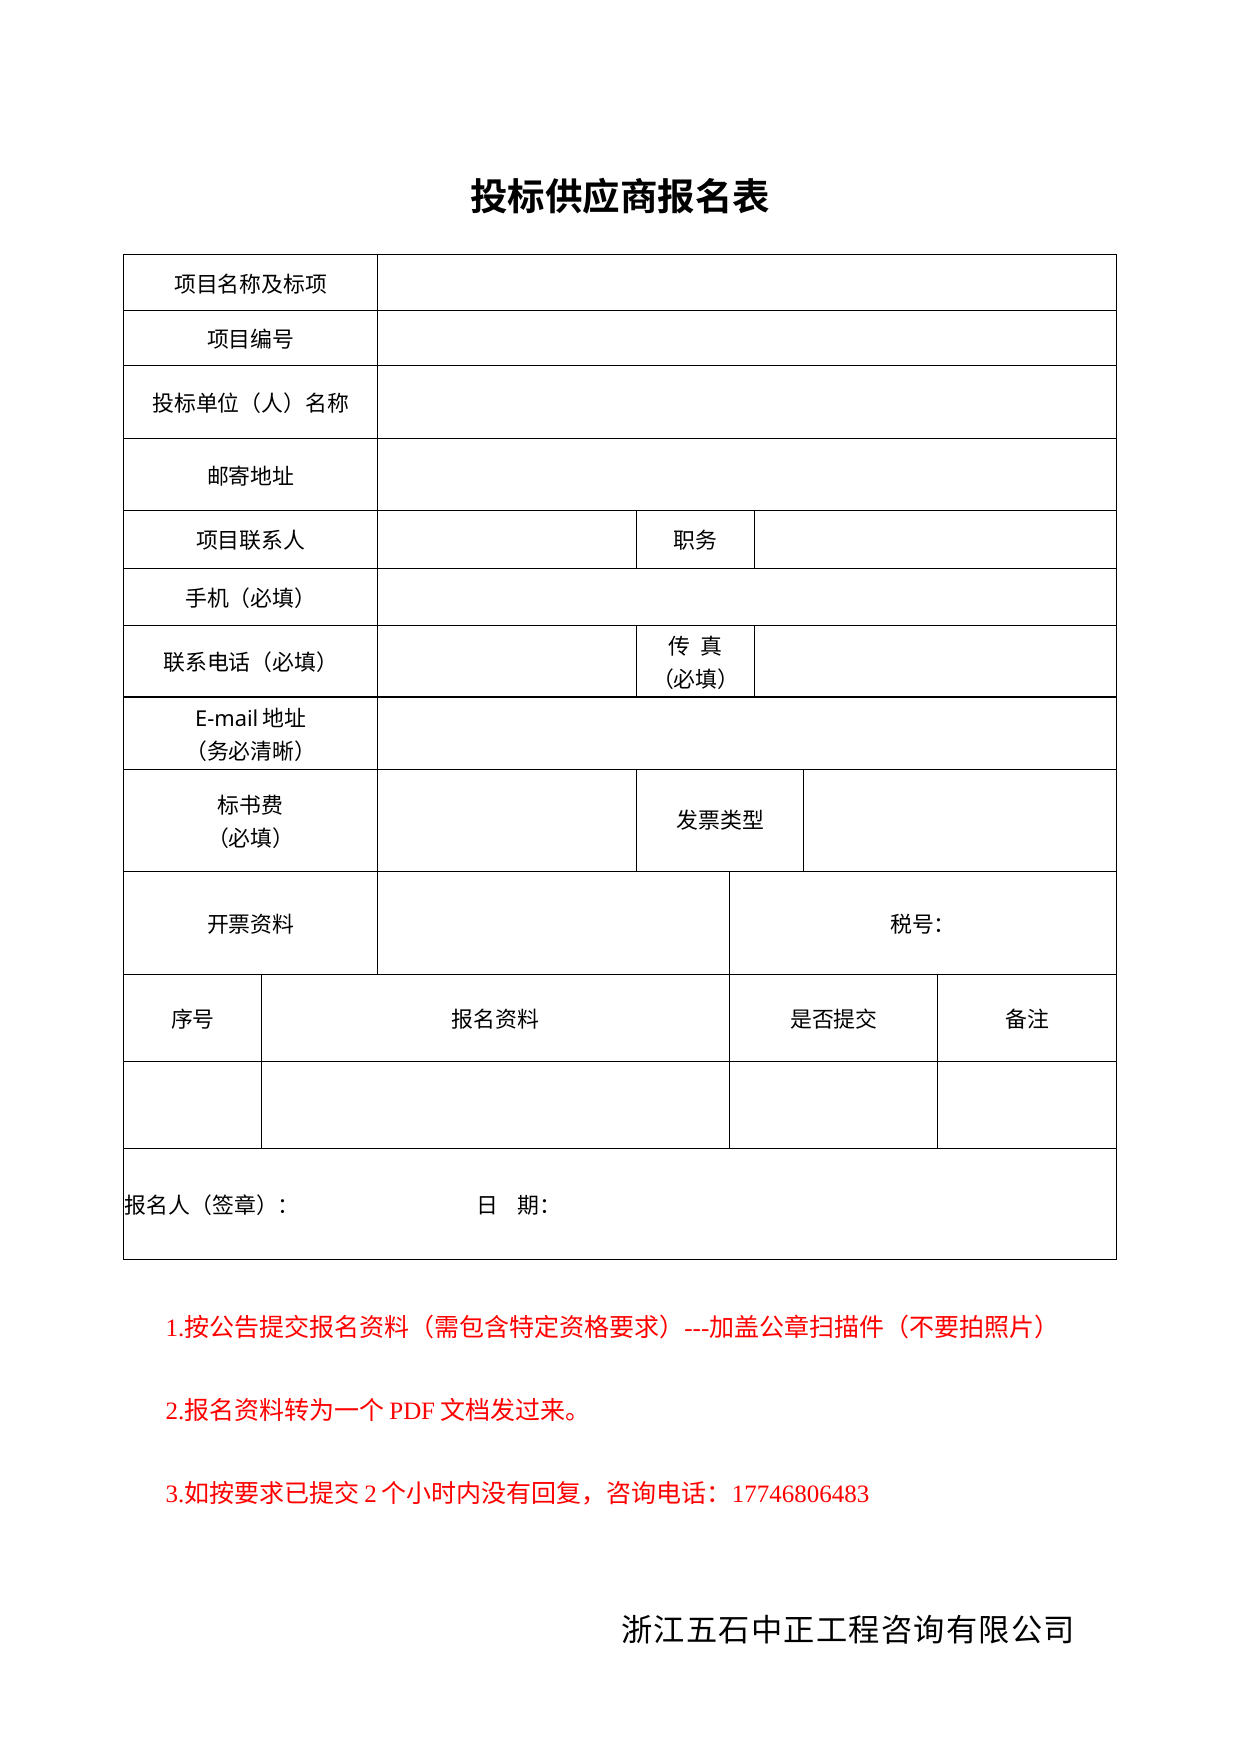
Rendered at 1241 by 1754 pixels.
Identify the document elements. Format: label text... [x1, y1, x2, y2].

table_cell 报名人（签章）： 日 期： [124, 1149, 1116, 1259]
table_cell [378, 366, 1116, 438]
table_cell 开票资料 [124, 872, 377, 973]
table_cell [378, 698, 1116, 769]
table_cell [378, 626, 636, 696]
table_cell [378, 311, 1116, 365]
table_cell [378, 770, 636, 871]
table_cell 发票类型 [637, 770, 803, 871]
text 投标供应商报名表 [165, 162, 1075, 227]
table_cell [804, 770, 1116, 871]
table_cell 是否提交 [730, 975, 937, 1061]
table_cell 项目联系人 [124, 511, 377, 568]
table_cell 邮寄地址 [124, 439, 377, 510]
table_cell 序号 [124, 975, 261, 1061]
text 1.按公告提交报名资料（需包含特定资格要求）---加盖公章扫描件（不要拍照片） [165, 1293, 1075, 1358]
table_cell 项目编号 [124, 311, 377, 365]
table_cell [378, 569, 1116, 625]
table_cell [262, 1062, 729, 1148]
table_cell [755, 511, 1116, 568]
table_header [378, 255, 1116, 310]
table_cell [378, 872, 729, 973]
table_cell 标书费 （必填） [124, 770, 377, 871]
table_cell 投标单位（人）名称 [124, 366, 377, 438]
table_cell 备注 [938, 975, 1116, 1061]
table_cell 联系电话（必填） [124, 626, 377, 696]
table_cell 职务 [637, 511, 754, 568]
table_cell [730, 1062, 937, 1148]
table_cell [378, 511, 636, 568]
table_cell [378, 439, 1116, 510]
table_cell [124, 1062, 261, 1148]
table_cell 税号： [730, 872, 1116, 973]
table_cell 传 真 （必填） [637, 626, 754, 696]
table_cell 报名资料 [262, 975, 729, 1061]
text 3.如按要求已提交2个小时内没有回复，咨询电话：17746806483 [165, 1459, 1075, 1524]
table_cell [938, 1062, 1116, 1148]
table_cell 手机（必填） [124, 569, 377, 625]
table_cell E-mail地址 （务必清晰） [124, 698, 377, 769]
table_cell [755, 626, 1116, 696]
text 2.报名资料转为一个PDF文档发过来。 [165, 1376, 1075, 1441]
table_header 项目名称及标项 [124, 255, 377, 310]
